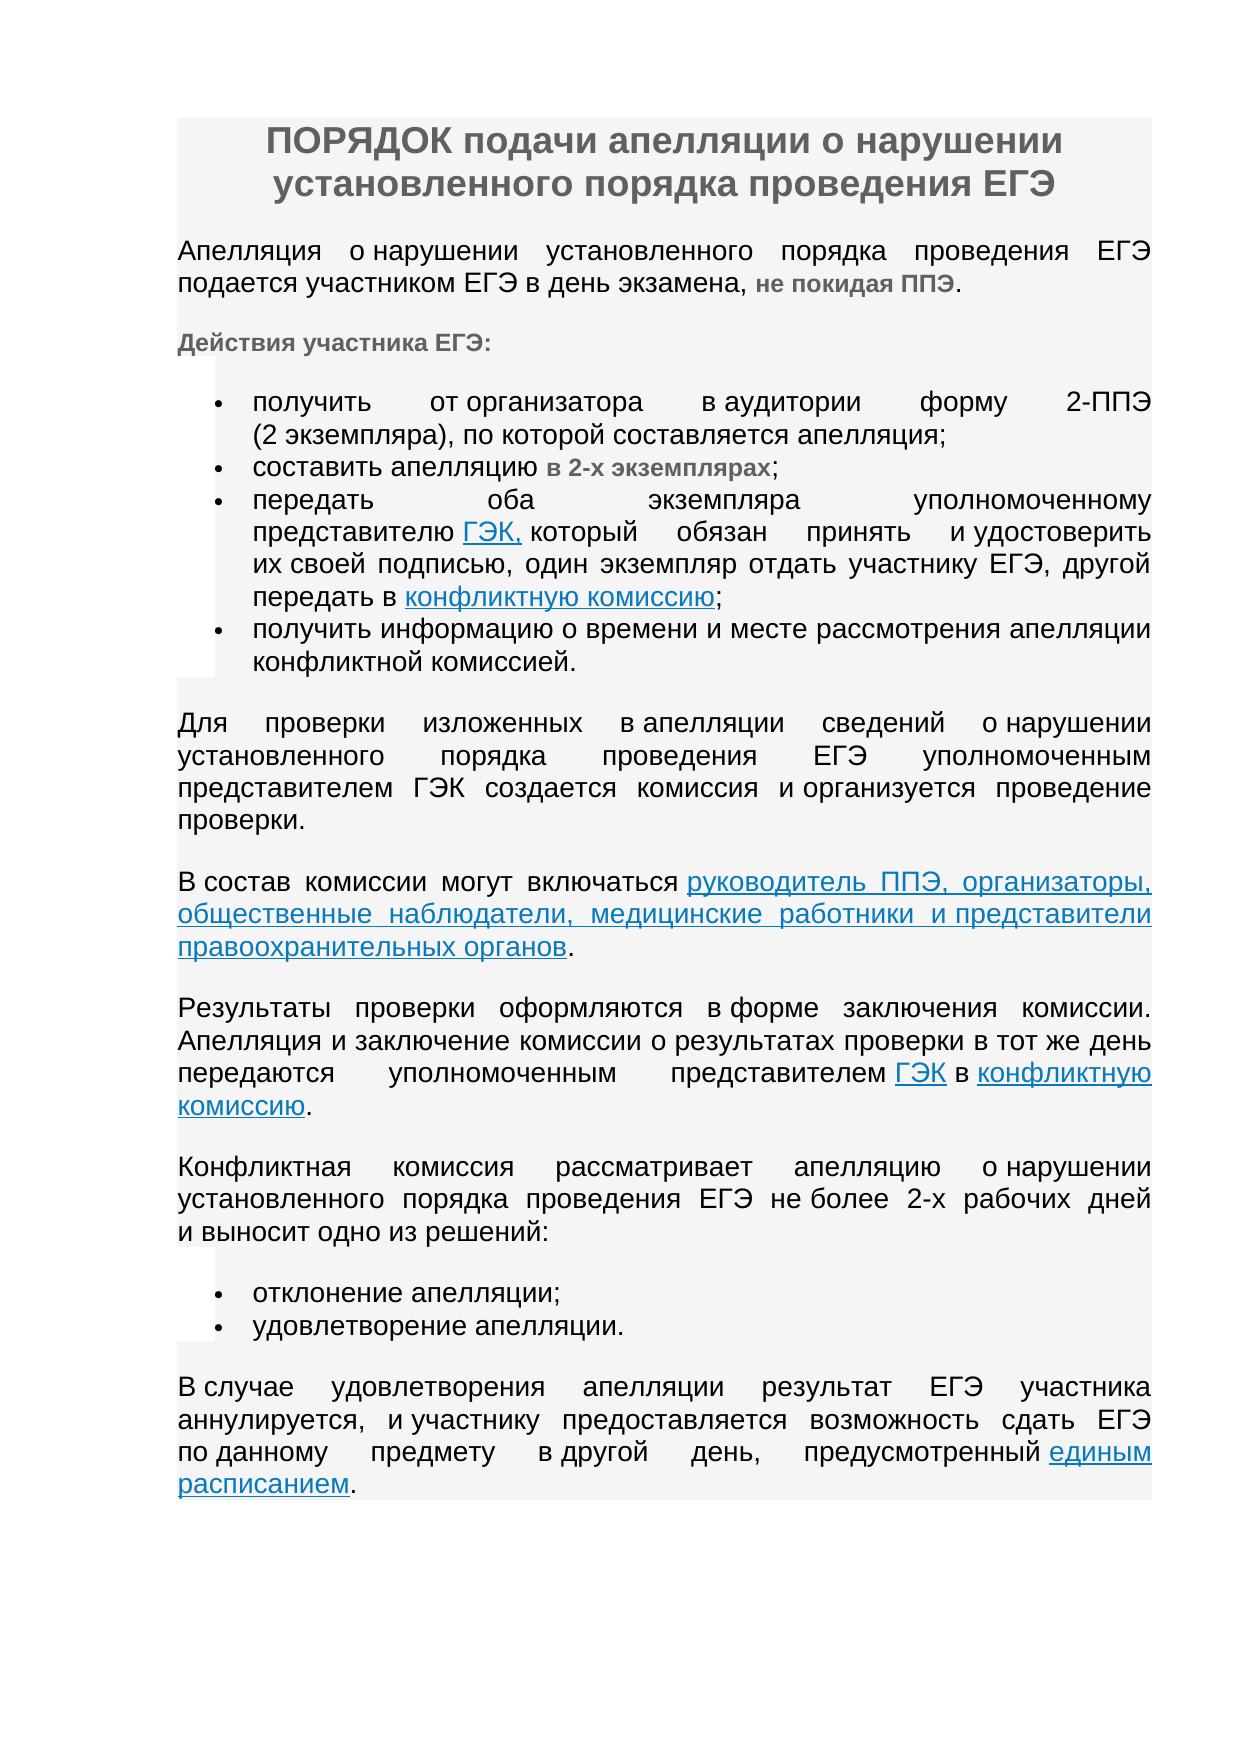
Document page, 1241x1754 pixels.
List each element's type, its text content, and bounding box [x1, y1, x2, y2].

list отклонение апелляции; [215, 1276, 1152, 1309]
text ПОРЯДОК подачи апелляции о нарушении установленного порядка проведения ЕГЭ [177, 118, 1152, 204]
list удовлетворение апелляции. [215, 1309, 1152, 1341]
text В состав комиссии могут включаться руководитель ППЭ, организаторы, общественные наблюдатели, медицинские работники и представители правоохранительных органов. [177, 865, 1152, 926]
text Конфликтная комиссия рассматривает апелляцию о нарушении установленного порядка проведения ЕГЭ не более 2-х рабочих дней и выносит одно из решений: [177, 1150, 1152, 1247]
list передать оба экземпляра уполномоченному представителю ГЭК, который обязан принять и удостоверить их своей подписью, один экземпляр отдать участнику ЕГЭ, другой передать в конфликтную комиссию; [215, 483, 1152, 612]
text В случае удовлетворения апелляции результат ЕГЭ участника аннулируется, и участнику предоставляется возможность сдать ЕГЭ по данному предмету в другой день, предусмотренный единым расписанием. [177, 1370, 1152, 1500]
text Для проверки изложенных в апелляции сведений о нарушении установленного порядка проведения ЕГЭ уполномоченным представителем ГЭК создается комиссия и организуется проведение проверки. [177, 706, 1152, 836]
text Действия участника ЕГЭ: [177, 327, 1152, 356]
text Результаты проверки оформляются в форме заключения комиссии. Апелляция и заключение комиссии о результатах проверки в тот же день передаются уполномоченным представителем ГЭК в конфликтную комиссию. [177, 991, 1152, 1121]
list получить от организатора в аудитории форму 2-ППЭ (2 экземпляра), по которой составляется апелляция; [215, 385, 1152, 450]
list составить апелляцию в 2-х экземплярах; [215, 450, 1152, 483]
text Апелляция о нарушении установленного порядка проведения ЕГЭ подается участником ЕГЭ в день экзамена, не покидая ППЭ. [177, 233, 1152, 298]
text В состав комиссии могут включаться руководитель ППЭ, организаторы, общественные наблюдатели, медицинские работники и представители правоохранительных органов. [177, 927, 1152, 962]
list получить информацию о времени и месте рассмотрения апелляции конфликтной комиссией. [215, 612, 1152, 677]
